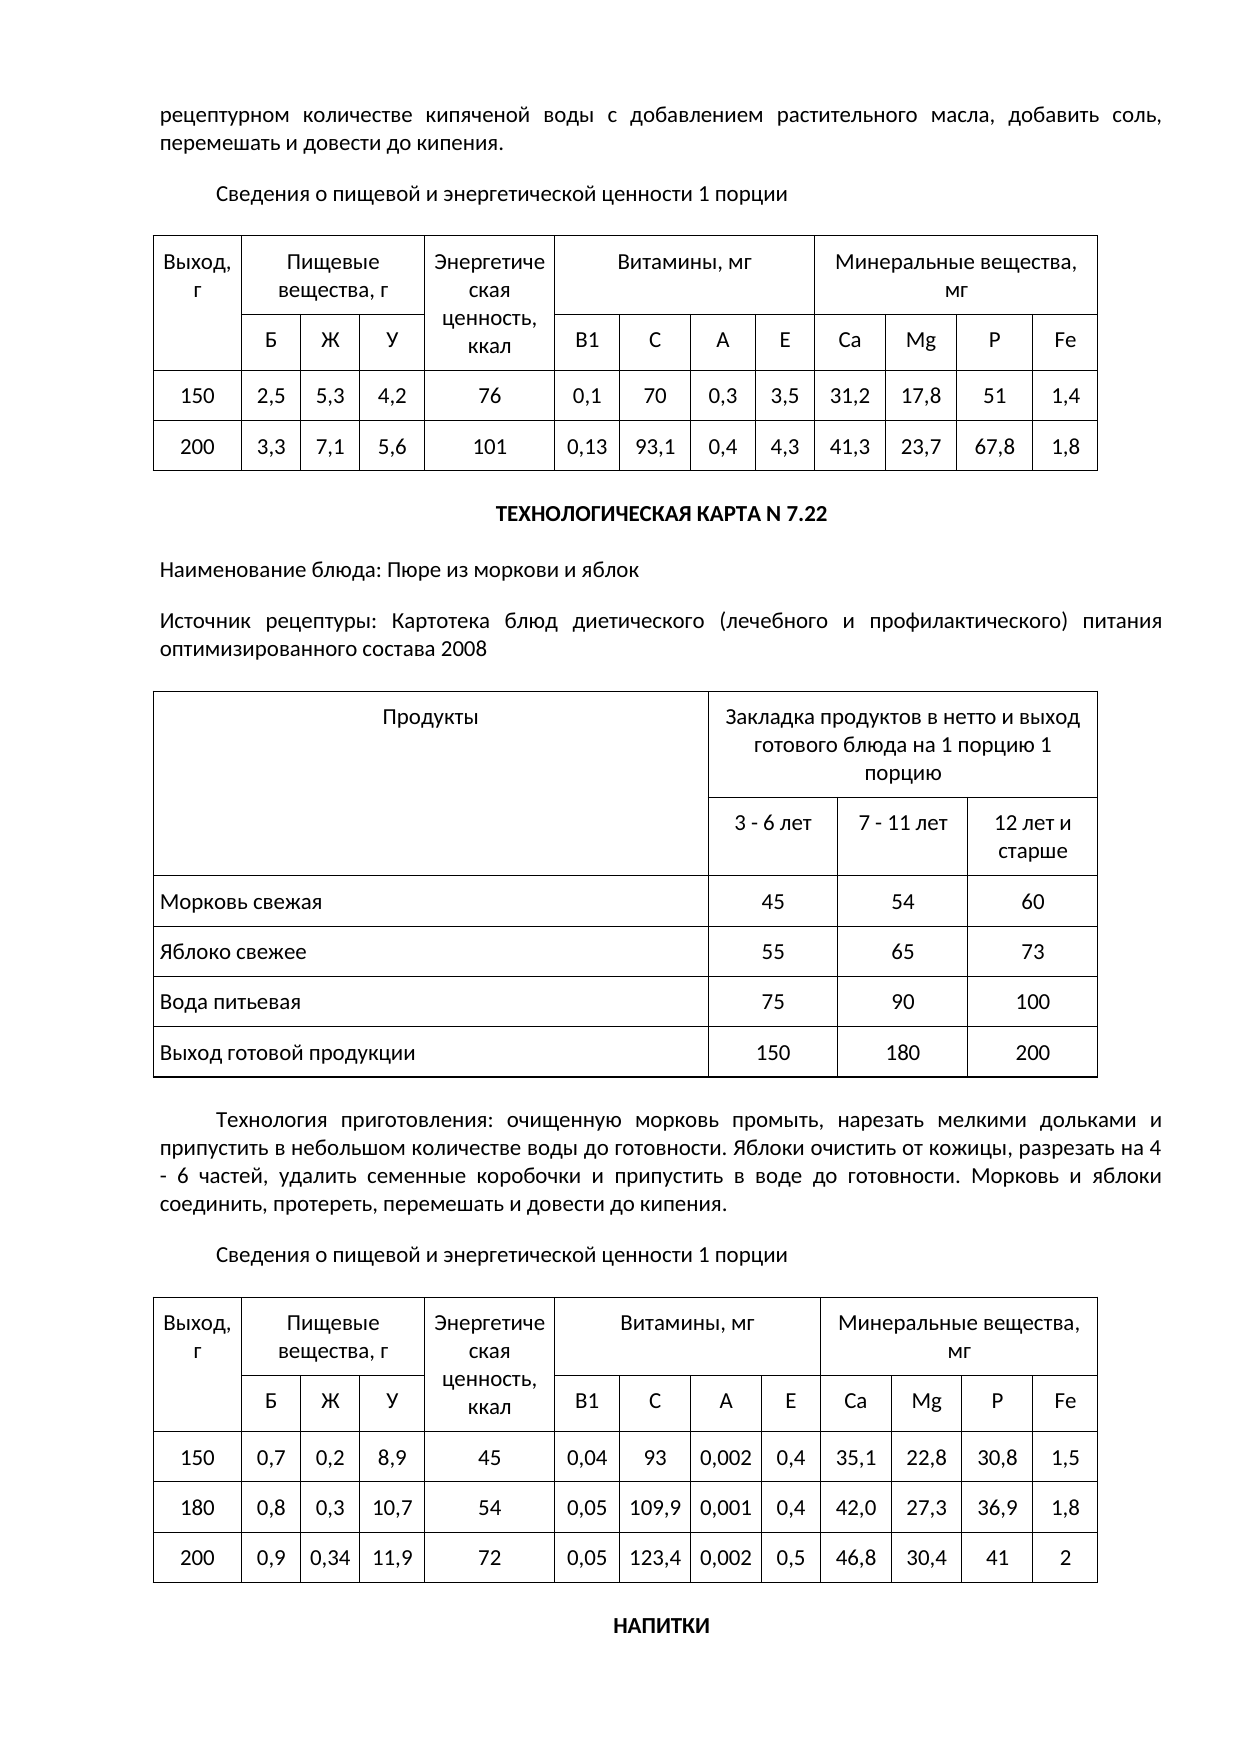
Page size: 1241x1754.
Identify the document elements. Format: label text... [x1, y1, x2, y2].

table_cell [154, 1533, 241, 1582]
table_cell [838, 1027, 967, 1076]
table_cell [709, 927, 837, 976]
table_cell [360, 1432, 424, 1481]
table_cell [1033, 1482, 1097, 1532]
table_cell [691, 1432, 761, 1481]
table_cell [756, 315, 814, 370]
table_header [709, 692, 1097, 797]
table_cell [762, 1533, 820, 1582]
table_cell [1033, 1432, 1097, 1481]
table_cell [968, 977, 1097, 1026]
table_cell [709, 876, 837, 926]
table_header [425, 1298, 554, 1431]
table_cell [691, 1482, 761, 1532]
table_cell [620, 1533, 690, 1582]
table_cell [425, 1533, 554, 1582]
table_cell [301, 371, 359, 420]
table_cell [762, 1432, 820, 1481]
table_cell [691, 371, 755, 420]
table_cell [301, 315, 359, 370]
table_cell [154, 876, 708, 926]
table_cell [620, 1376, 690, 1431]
text Источник рецептуры: Картотека блюд диетического (лечебного и профилактического) питания оптимизированного состава 2008 [159, 606, 1163, 662]
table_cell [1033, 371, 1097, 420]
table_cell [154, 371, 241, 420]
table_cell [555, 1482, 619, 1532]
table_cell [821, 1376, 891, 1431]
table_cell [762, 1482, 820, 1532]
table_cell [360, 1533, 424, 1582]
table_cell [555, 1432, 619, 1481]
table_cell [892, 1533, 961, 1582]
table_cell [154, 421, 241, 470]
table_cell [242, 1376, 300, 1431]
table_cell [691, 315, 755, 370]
title ТЕХНОЛОГИЧЕСКАЯ КАРТА N 7.22 [159, 499, 1163, 527]
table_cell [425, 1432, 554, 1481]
text Сведения о пищевой и энергетической ценности 1 порции [159, 179, 1163, 207]
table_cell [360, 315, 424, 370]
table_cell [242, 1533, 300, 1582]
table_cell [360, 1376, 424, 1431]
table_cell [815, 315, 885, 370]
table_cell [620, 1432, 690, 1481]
text Сведения о пищевой и энергетической ценности 1 порции [159, 1241, 1163, 1268]
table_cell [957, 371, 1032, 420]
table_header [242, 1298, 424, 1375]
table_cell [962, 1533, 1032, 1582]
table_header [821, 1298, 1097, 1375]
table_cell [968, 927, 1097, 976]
title НАПИТКИ [159, 1611, 1163, 1639]
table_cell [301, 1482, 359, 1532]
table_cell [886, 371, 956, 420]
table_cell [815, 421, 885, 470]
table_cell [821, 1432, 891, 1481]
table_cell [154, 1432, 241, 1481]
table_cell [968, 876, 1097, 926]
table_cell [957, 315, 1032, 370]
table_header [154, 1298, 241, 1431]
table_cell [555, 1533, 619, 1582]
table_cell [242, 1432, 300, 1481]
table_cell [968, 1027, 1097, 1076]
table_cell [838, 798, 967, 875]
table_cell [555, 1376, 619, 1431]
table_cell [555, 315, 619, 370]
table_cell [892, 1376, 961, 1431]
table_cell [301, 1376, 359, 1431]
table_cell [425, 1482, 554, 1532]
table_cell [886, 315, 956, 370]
text Наименование блюда: Пюре из моркови и яблок [159, 556, 1163, 583]
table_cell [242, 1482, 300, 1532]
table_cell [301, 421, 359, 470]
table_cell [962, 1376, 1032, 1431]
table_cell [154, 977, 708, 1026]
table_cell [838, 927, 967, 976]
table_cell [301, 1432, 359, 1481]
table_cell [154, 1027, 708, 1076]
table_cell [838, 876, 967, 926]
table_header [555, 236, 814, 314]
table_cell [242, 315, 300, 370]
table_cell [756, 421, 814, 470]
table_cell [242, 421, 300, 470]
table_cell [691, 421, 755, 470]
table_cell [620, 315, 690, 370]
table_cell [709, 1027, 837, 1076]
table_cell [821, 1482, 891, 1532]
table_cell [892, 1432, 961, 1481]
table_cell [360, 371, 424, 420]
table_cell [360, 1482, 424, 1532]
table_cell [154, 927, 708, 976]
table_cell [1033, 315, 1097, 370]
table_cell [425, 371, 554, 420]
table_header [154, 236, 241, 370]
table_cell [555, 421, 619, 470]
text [159, 100, 1163, 156]
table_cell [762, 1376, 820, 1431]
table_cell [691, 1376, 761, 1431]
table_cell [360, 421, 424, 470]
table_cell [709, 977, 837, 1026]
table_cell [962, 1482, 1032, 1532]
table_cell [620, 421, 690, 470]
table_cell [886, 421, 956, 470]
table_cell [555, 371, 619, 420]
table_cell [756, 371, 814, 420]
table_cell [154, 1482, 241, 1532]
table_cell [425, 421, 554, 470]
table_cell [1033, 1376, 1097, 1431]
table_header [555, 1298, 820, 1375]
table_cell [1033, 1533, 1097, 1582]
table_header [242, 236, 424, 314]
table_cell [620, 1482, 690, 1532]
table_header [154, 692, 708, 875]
text Технология приготовления: очищенную морковь промыть, нарезать мелкими дольками и припустить в небольшом количестве воды до готовности. Яблоки очистить от кожицы, разрезать на 4 - 6 частей, удалить семенные коробочки и припустить в воде до готовности. Морковь и яблоки соединить, протереть, перемешать и довести до кипения. [159, 1106, 1163, 1218]
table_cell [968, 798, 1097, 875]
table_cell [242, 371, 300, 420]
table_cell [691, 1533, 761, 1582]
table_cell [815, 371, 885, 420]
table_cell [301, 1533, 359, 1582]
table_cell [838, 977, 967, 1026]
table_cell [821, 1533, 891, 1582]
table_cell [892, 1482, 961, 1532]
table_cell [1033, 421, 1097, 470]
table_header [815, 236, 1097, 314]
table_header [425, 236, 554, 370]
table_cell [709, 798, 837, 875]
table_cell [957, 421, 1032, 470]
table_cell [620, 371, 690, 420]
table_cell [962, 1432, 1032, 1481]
